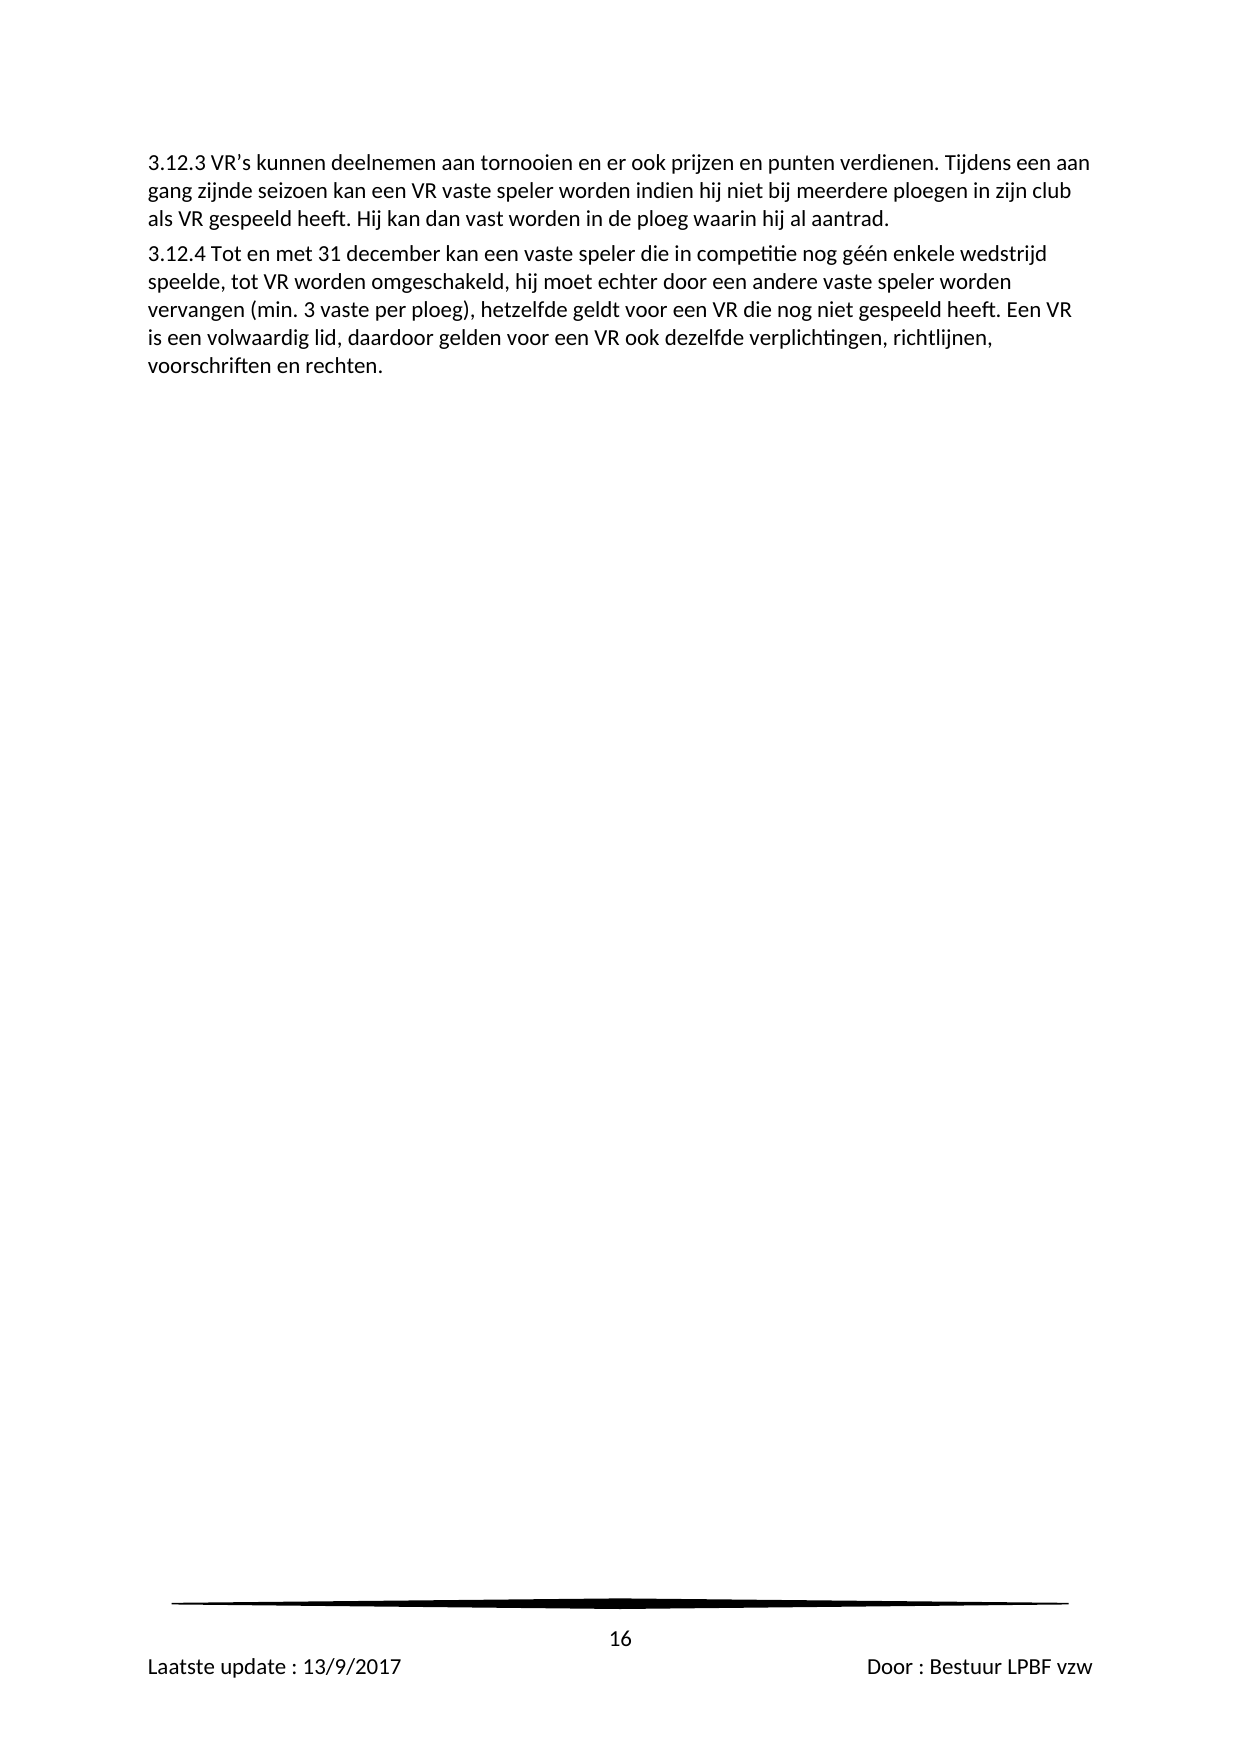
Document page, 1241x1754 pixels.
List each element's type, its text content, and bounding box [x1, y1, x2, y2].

text 3.12.3 VR’s kunnen deelnemen aan tornooien en er ook prijzen en punten verdienen. Tijdens een aan gang zijnde seizoen kan een VR vaste speler worden indien hij niet bij meerdere ploegen in zijn club als VR gespeeld heeft. Hij kan dan vast worden in de ploeg waarin hij al aantrad. [148, 148, 1092, 232]
text 3.12.4 Tot en met 31 december kan een vaste speler die in competitie nog géén enkele wedstrijd speelde, tot VR worden omgeschakeld, hij moet echter door een andere vaste speler worden vervangen (min. 3 vaste per ploeg), hetzelfde geldt voor een VR die nog niet gespeeld heeft. Een VR is een volwaardig lid, daardoor gelden voor een VR ook dezelfde verplichtingen, richtlijnen, voorschriften en rechten. [148, 239, 1092, 379]
